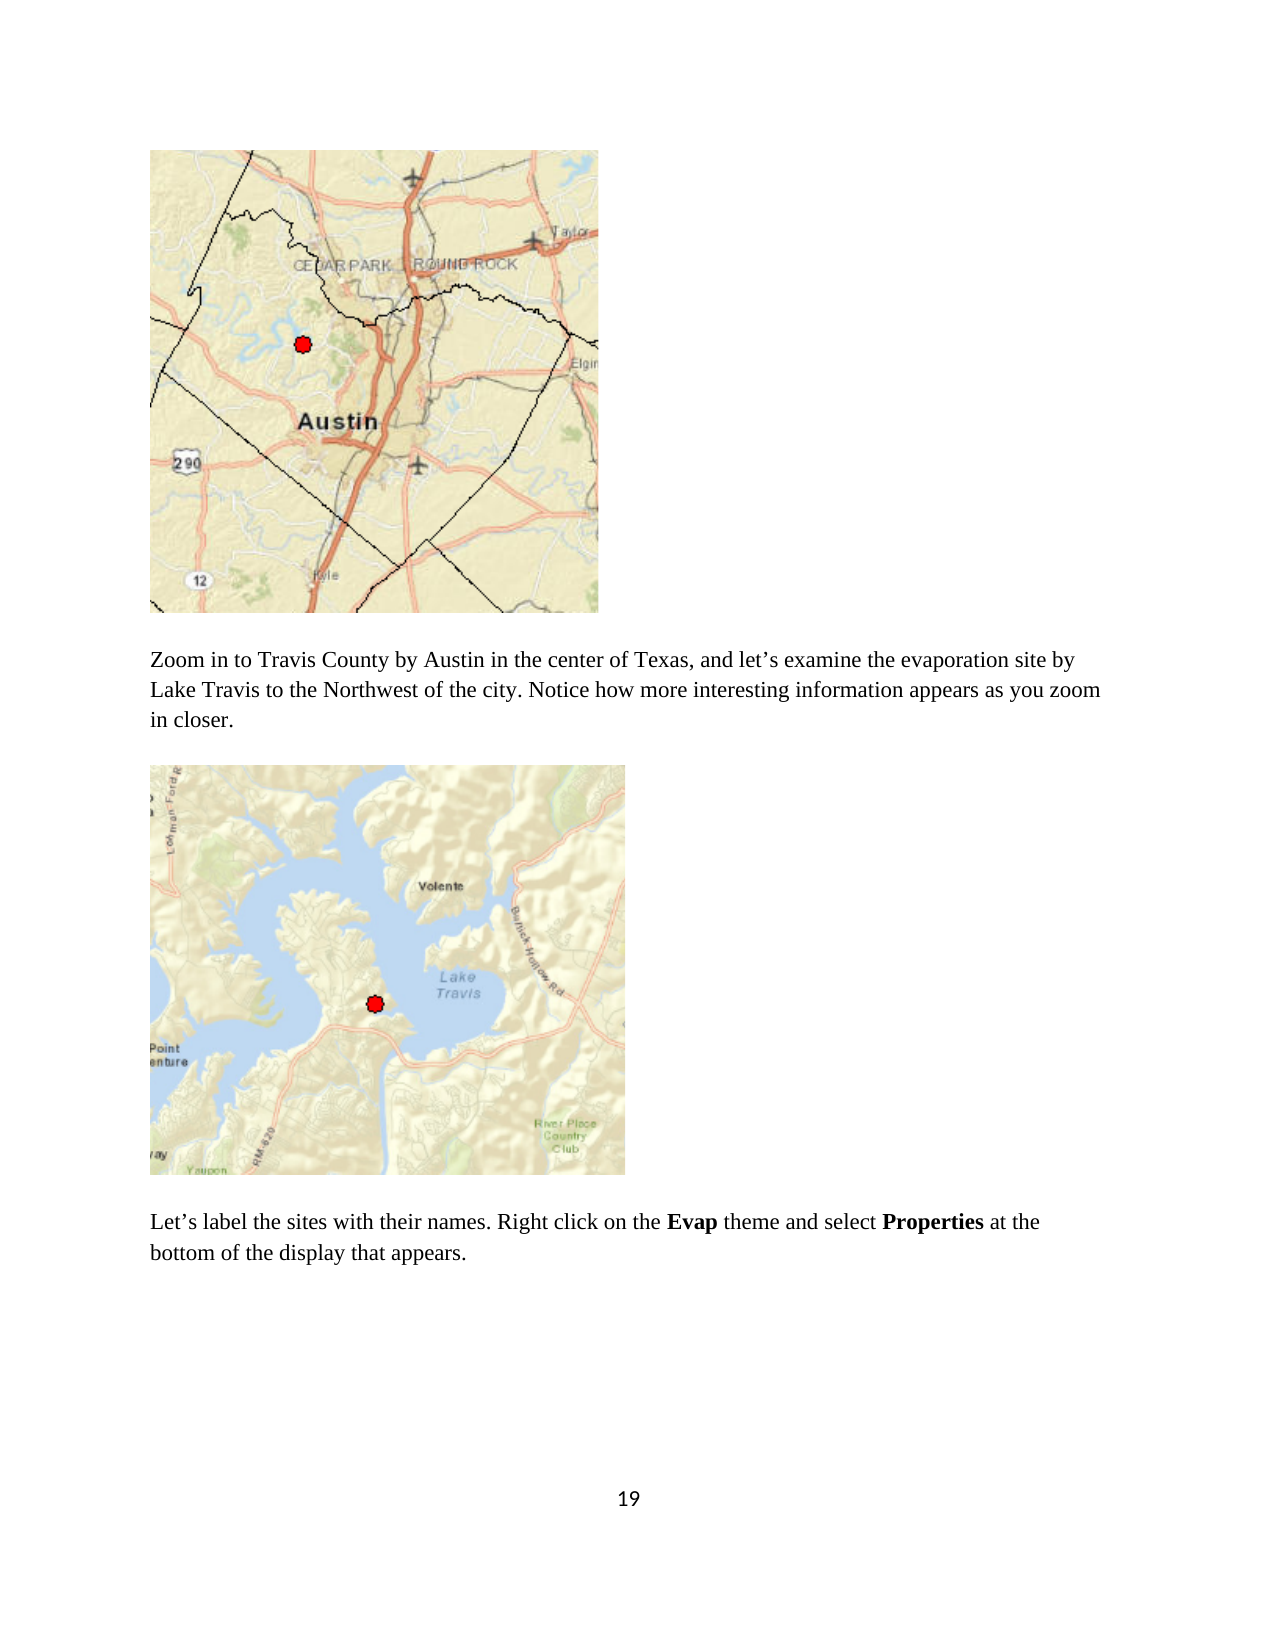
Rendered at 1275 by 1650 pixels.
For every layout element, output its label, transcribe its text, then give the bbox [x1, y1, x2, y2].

text Zoom in to Travis County by Austin in the center of Texas, and let’s examine the evaporation site by Lake Travis to the Northwest of the city. Notice how more interesting information appears as you zoom in closer. [150, 646, 1106, 733]
text Let’s label the sites with their names. Right click on the Evap theme and select Properties at the bottom of the display that appears. [150, 1208, 1106, 1265]
picture [150, 765, 625, 1175]
picture [150, 150, 599, 613]
